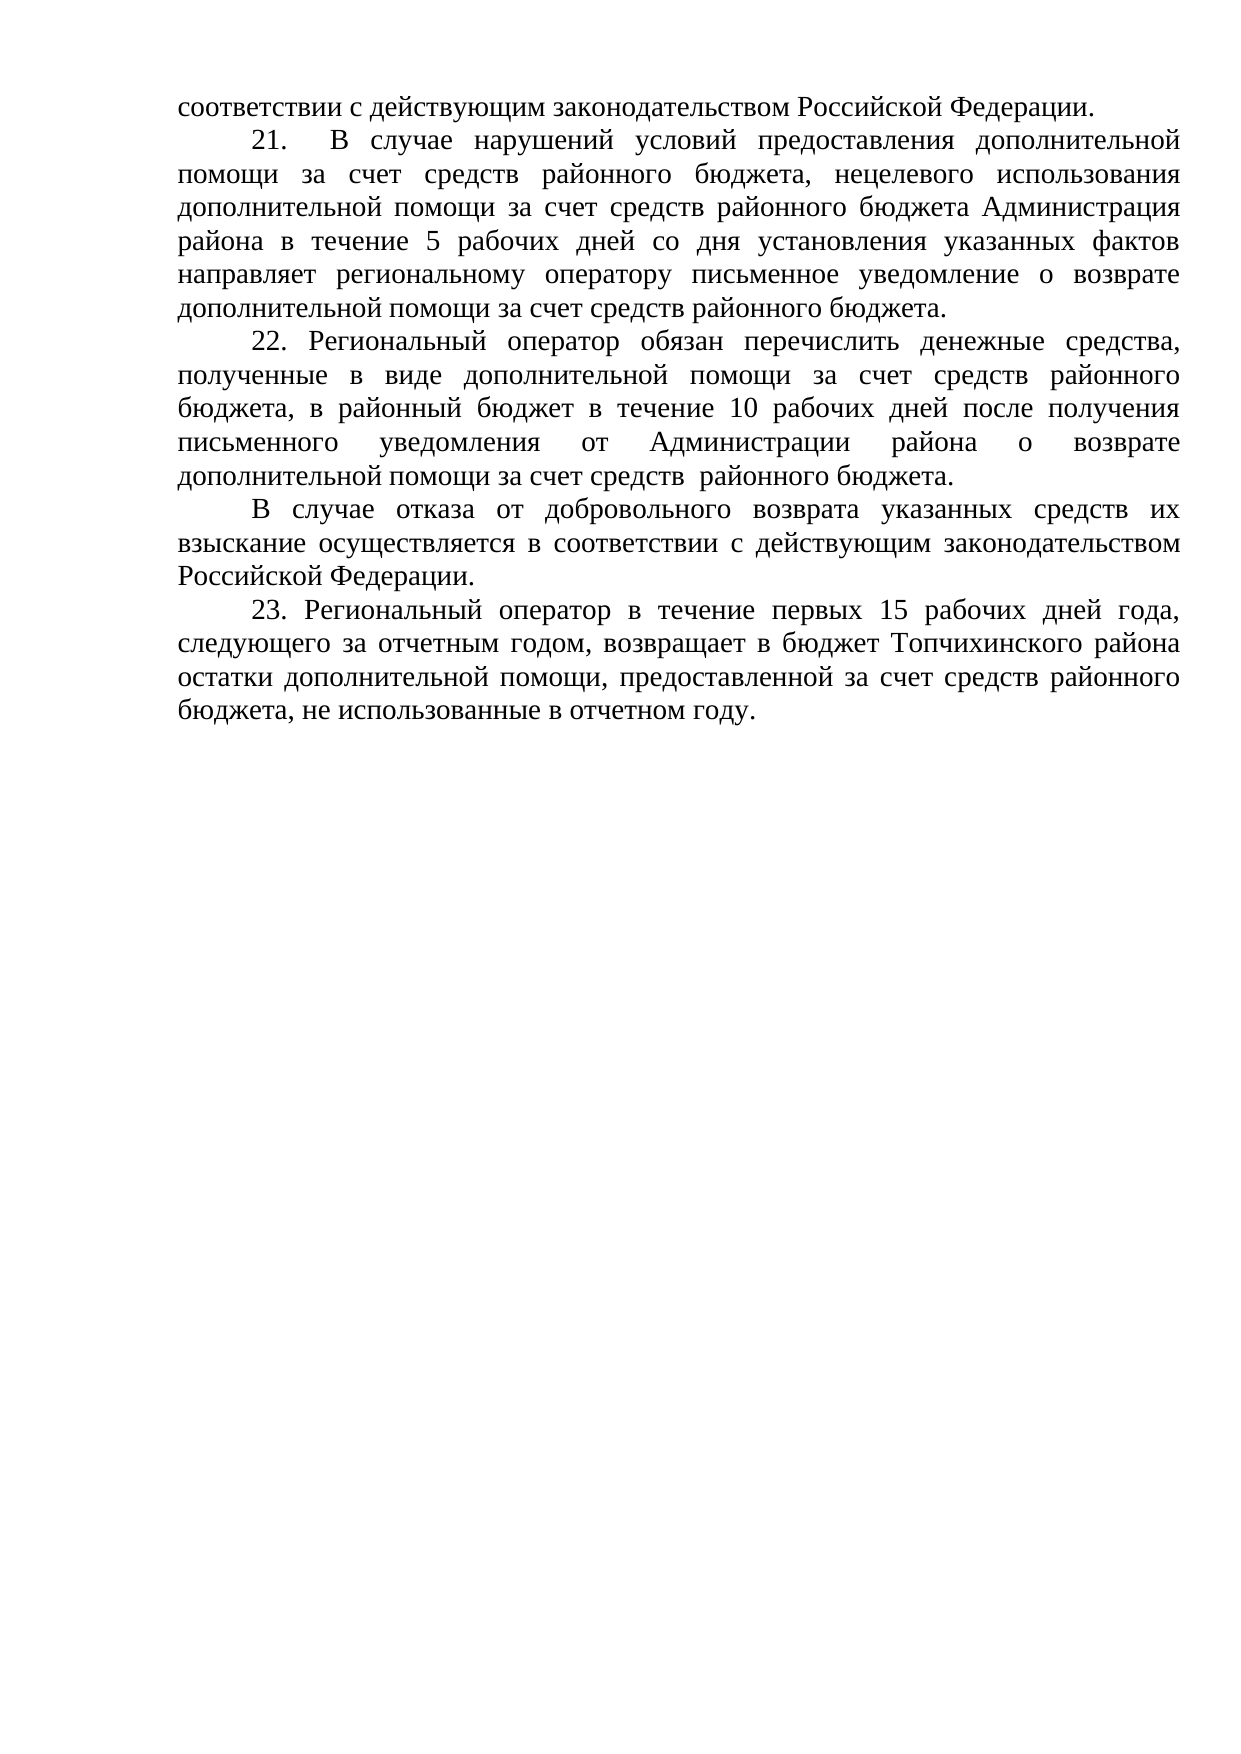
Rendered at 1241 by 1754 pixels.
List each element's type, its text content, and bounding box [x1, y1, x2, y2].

text В случае отказа от добровольного возврата указанных средств их взыскание осуществляется в соответствии с действующим законодательством Российской Федерации. [177, 491, 1181, 592]
text 23. Региональный оператор в течение первых 15 рабочих дней года, следующего за отчетным годом, возвращает в бюджет Топчихинского района остатки дополнительной помощи, предоставленной за счет средств районного бюджета, не использованные в отчетном году. [177, 592, 1181, 726]
text 21. В случае нарушений условий предоставления дополнительной помощи за счет средств районного бюджета, нецелевого использования дополнительной помощи за счет средств районного бюджета Администрация района в течение 5 рабочих дней со дня установления указанных фактов направляет региональному оператору письменное уведомление о возврате дополнительной помощи за счет средств районного бюджета. [177, 122, 1181, 323]
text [177, 89, 1181, 122]
text 22. Региональный оператор обязан перечислить денежные средства, полученные в виде дополнительной помощи за счет средств районного бюджета, в районный бюджет в течение 10 рабочих дней после получения письменного уведомления от Администрации района о возврате дополнительной помощи за счет средств районного бюджета. [177, 323, 1181, 491]
